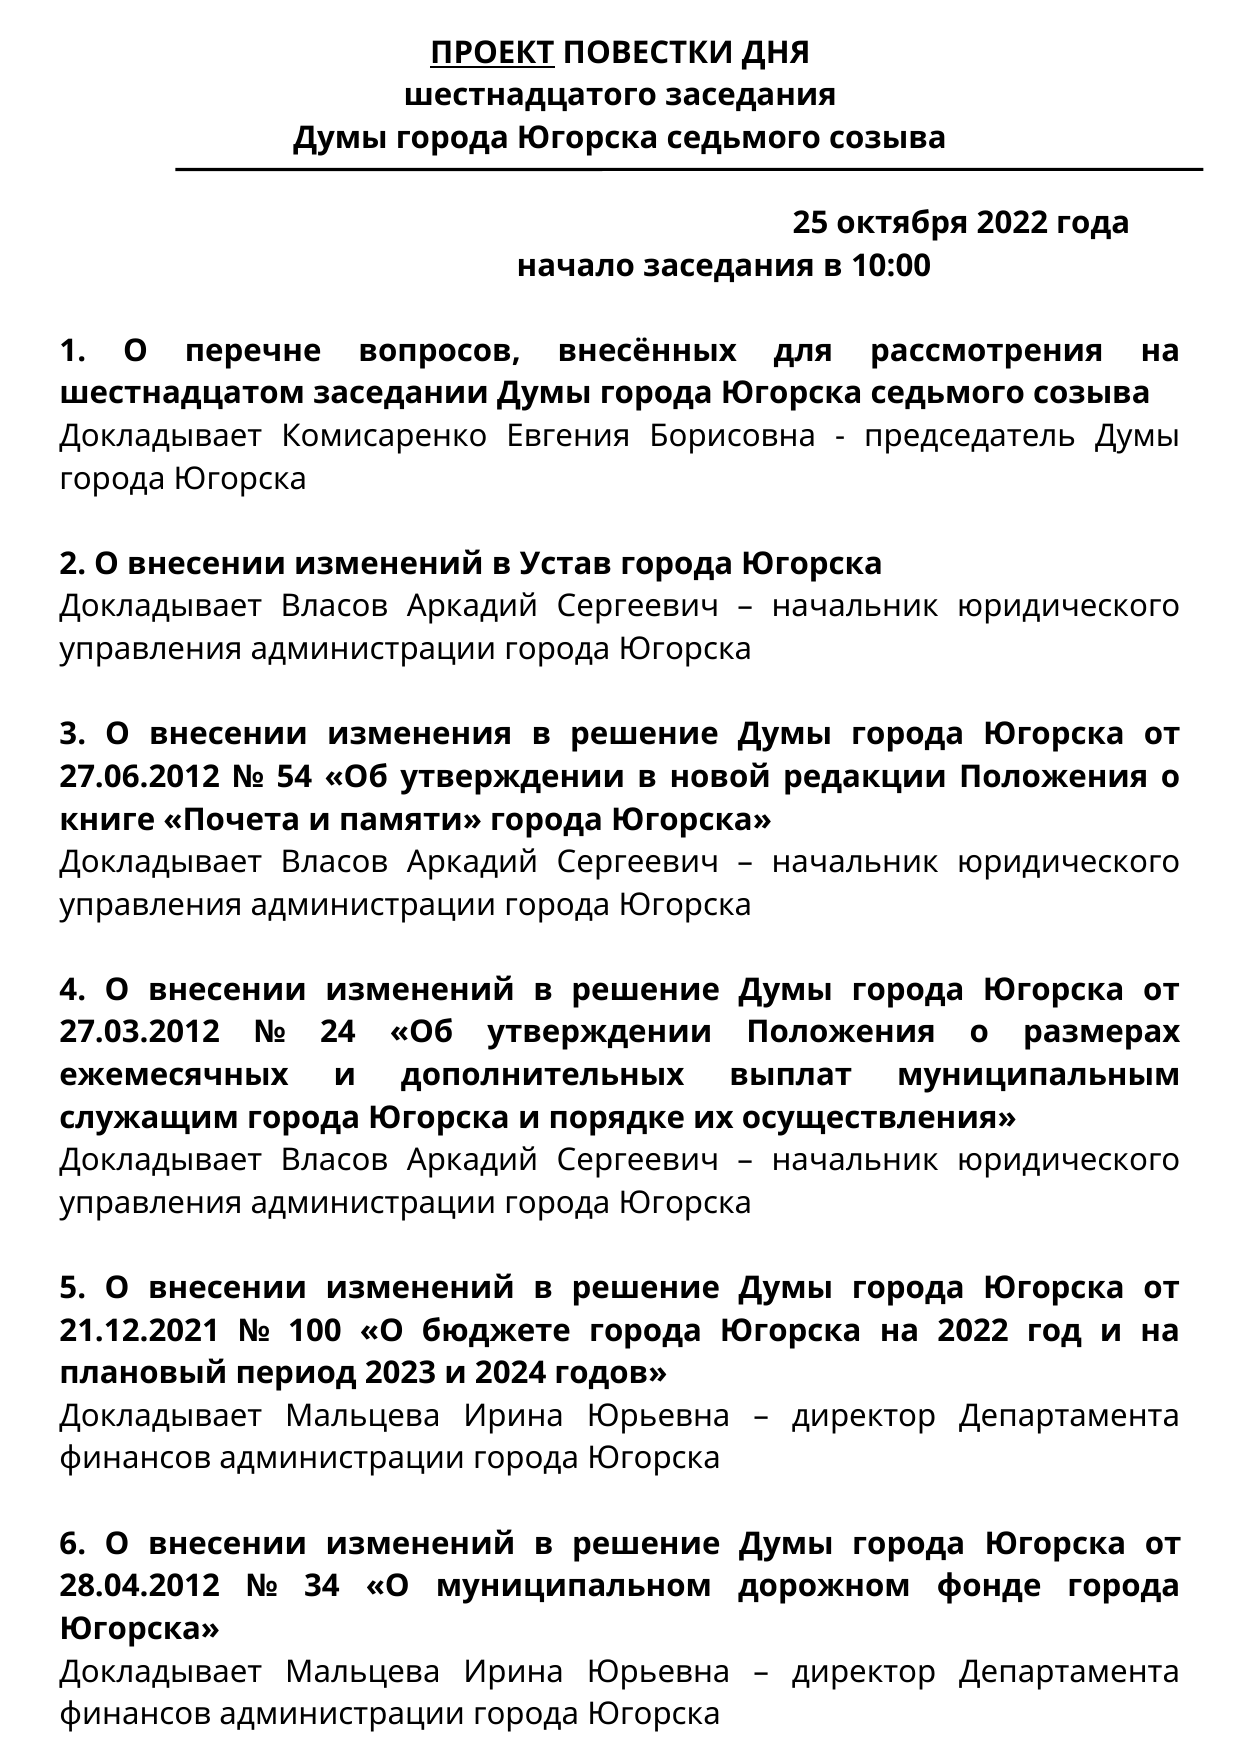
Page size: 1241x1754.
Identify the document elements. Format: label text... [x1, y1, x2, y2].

text 3. О внесении изменения в решение Думы города Югорска от 27.06.2012 № 54 «Об утверждении в новой редакции Положения о книге «Почета и памяти» города Югорска» [59, 711, 1181, 839]
text Докладывает Власов Аркадий Сергеевич – начальник юридического управления администрации города Югорска [59, 1137, 1181, 1222]
text 1. О перечне вопросов, внесённых для рассмотрения на шестнадцатом заседании Думы города Югорска седьмого созыва [59, 328, 1181, 413]
text 4. О внесении изменений в решение Думы города Югорска от 27.03.2012 № 24 «Об утверждении Положения о размерах ежемесячных и дополнительных выплат муниципальным служащим города Югорска и порядке их осуществления» [59, 967, 1181, 1137]
text 2. О внесении изменений в Устав города Югорска [59, 541, 1181, 583]
text Докладывает Власов Аркадий Сергеевич – начальник юридического управления администрации города Югорска [59, 583, 1181, 669]
text ПРОЕКТ ПОВЕСТКИ ДНЯ [59, 29, 1181, 72]
text Докладывает Мальцева Ирина Юрьевна – директор Департамента финансов администрации города Югорска [59, 1648, 1181, 1734]
text 25 октября 2022 года [59, 200, 1181, 243]
text 5. О внесении изменений в решение Думы города Югорска от 21.12.2021 № 100 «О бюджете города Югорска на 2022 год и на плановый период 2023 и 2024 годов» [59, 1265, 1181, 1393]
text 6. О внесении изменений в решение Думы города Югорска от 28.04.2012 № 34 «О муниципальном дорожном фонде города Югорска» [59, 1521, 1181, 1648]
text Докладывает Мальцева Ирина Юрьевна – директор Департамента финансов администрации города Югорска [59, 1393, 1181, 1478]
text Думы города Югорска седьмого созыва [59, 115, 1181, 157]
text Докладывает Власов Аркадий Сергеевич – начальник юридического управления администрации города Югорска [59, 839, 1181, 924]
text Докладывает Комисаренко Евгения Борисовна - председатель Думы города Югорска [59, 413, 1181, 498]
text начало заседания в 10:00 [59, 243, 1181, 285]
text шестнадцатого заседания [59, 72, 1181, 115]
